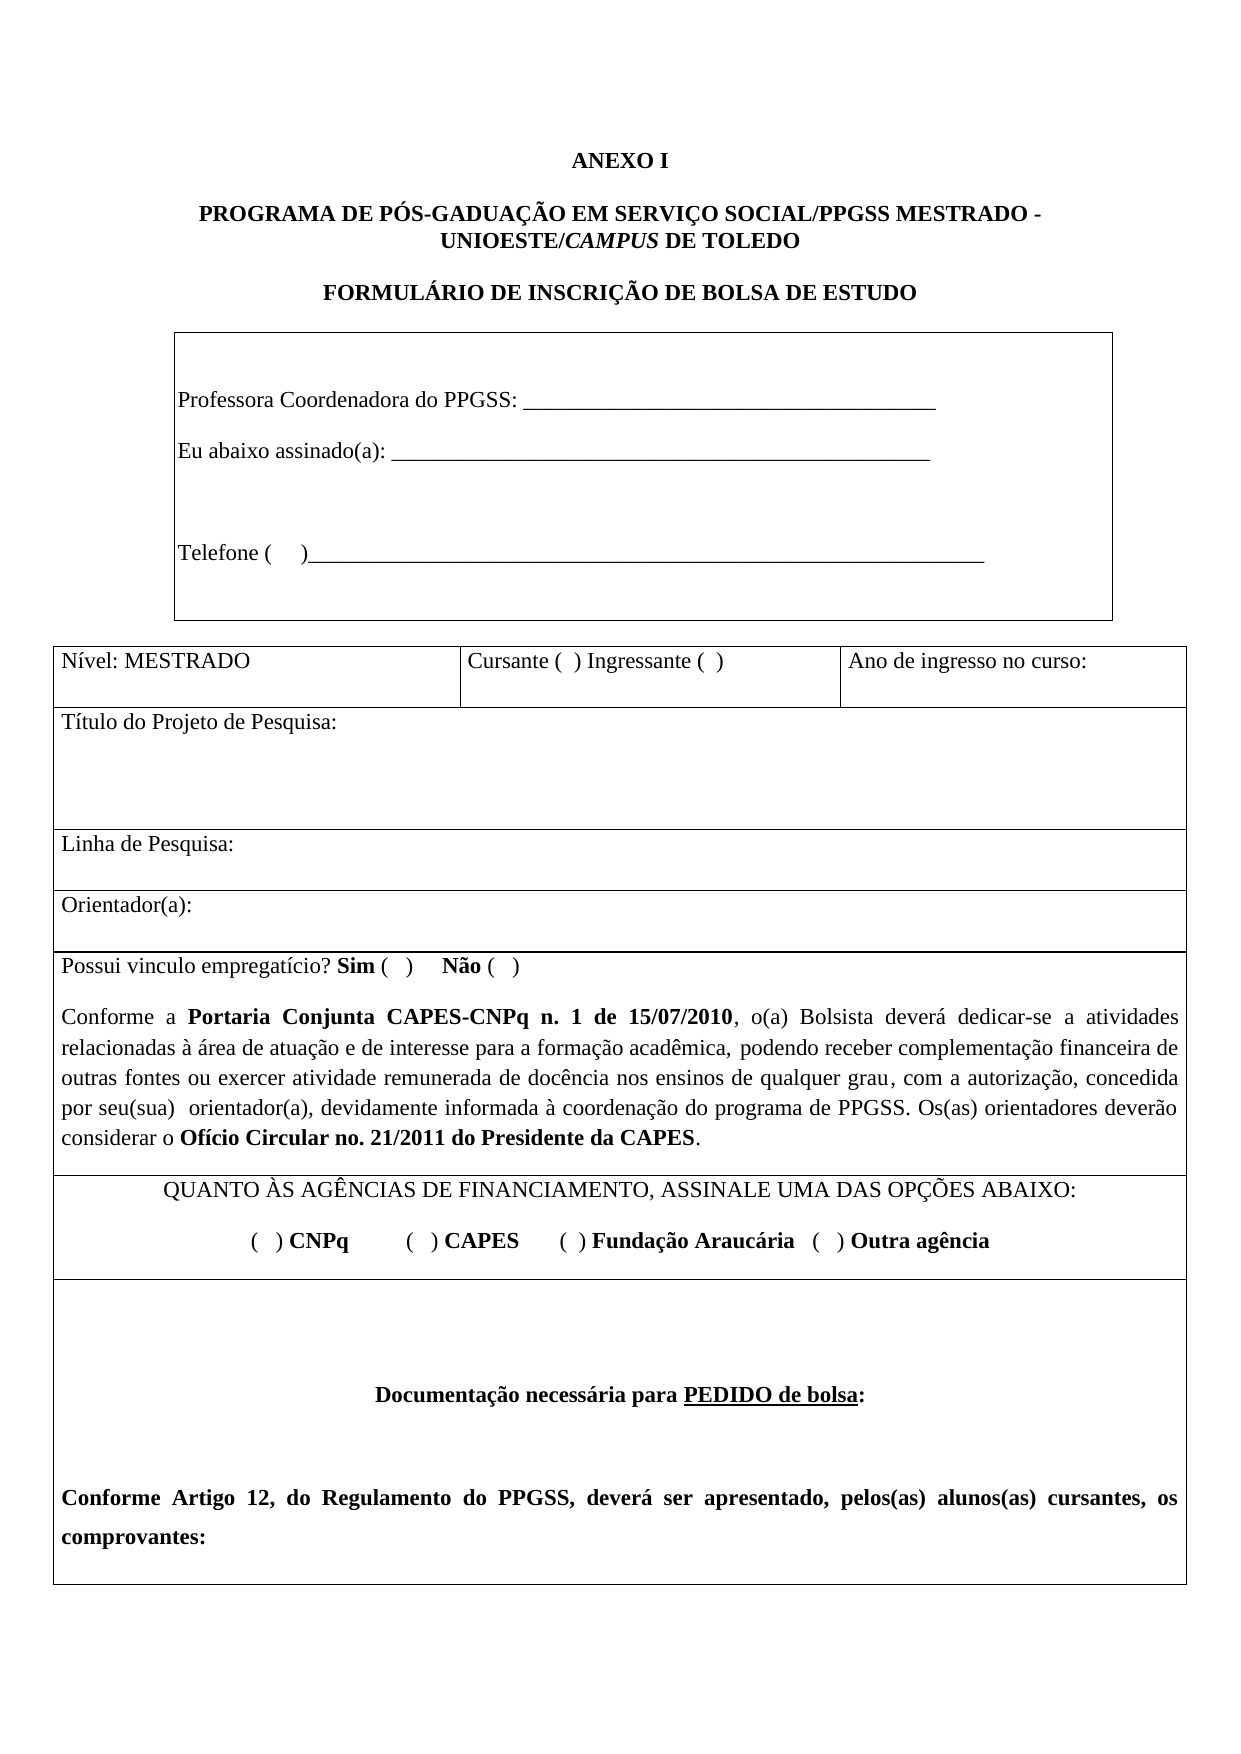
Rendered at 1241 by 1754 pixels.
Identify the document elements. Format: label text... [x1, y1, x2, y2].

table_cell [54, 1280, 1186, 1583]
text ANEXO I [177, 148, 1063, 174]
text PROGRAMA DE PÓS-GADUAÇÃO EM SERVIÇO SOCIAL/PPGSS MESTRADO -UNIOESTE/CAMPUS DE TOLEDO [177, 200, 1063, 253]
text Telefone ( )___________________________________________________________ [175, 536, 1112, 620]
text Professora Coordenadora do PPGSS: ____________________________________ [175, 383, 1112, 413]
text Eu abaixo assinado(a): _______________________________________________ [175, 434, 1112, 464]
text FORMULÁRIO DE INSCRIÇÃO DE BOLSA DE ESTUDO [177, 279, 1063, 306]
table_cell Título do Projeto de Pesquisa: [54, 708, 1186, 829]
table_cell QUANTO ÀS AGÊNCIAS DE FINANCIAMENTO, ASSINALE UMA DAS OPÇÕES ABAIXO: ( ) CNPq ( ) CAPES ( ) Fundação Araucária ( ) Outra agência [54, 1176, 1186, 1278]
table_header Nível: MESTRADO [54, 647, 460, 707]
table_header Cursante ( ) Ingressante ( ) [461, 647, 840, 707]
table_cell Linha de Pesquisa: [54, 830, 1186, 890]
table_header Ano de ingresso no curso: [841, 647, 1186, 707]
table_cell Possui vinculo empregatício? Sim ( ) Não ( ) Conforme a Portaria Conjunta CAPES-CNPq n. 1 de 15/07/2010, o(a) Bolsista deverá dedicar-se a atividades relacionadas à área de atuação e de interesse para a formação acadêmica, podendo receber complementação financeira de outras fontes ou exercer atividade remunerada de docência nos ensinos de qualquer grau, com a autorização, concedida por seu(sua) orientador(a), devidamente informada à coordenação do programa de PPGSS. Os(as) orientadores deverão considerar o Ofício Circular no. 21/2011 do Presidente da CAPES. [54, 953, 1186, 1175]
table_cell Orientador(a): [54, 891, 1186, 951]
